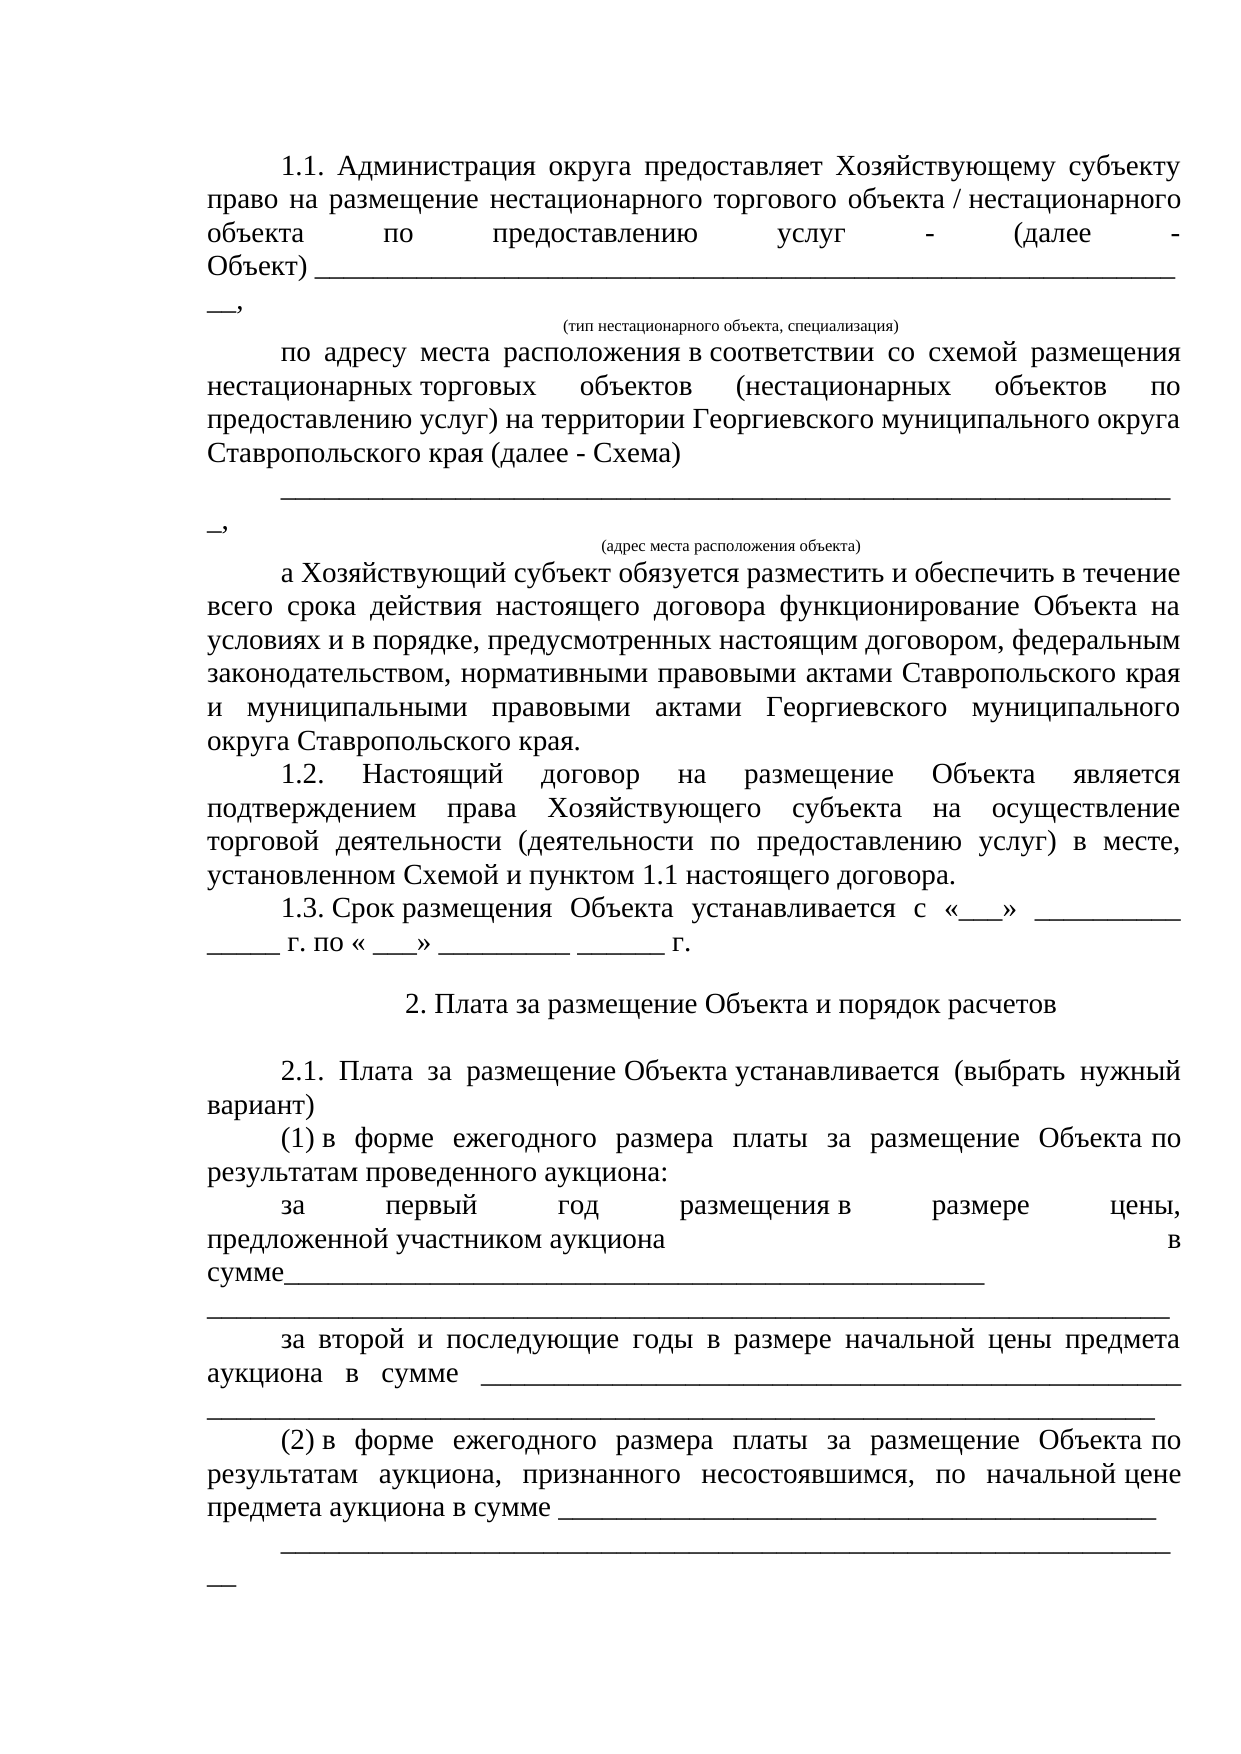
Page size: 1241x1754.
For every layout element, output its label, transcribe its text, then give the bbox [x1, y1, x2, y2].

text за второй и последующие годы в размере начальной цены предмета аукциона в сумме ________________________________________________ _________________________________________________________________ [207, 1322, 1181, 1422]
text 2. Плата за размещение Объекта и порядок расчетов [207, 986, 1181, 1020]
text 1.3. Срок размещения Объекта устанавливается с «___» __________ _____ г. по « ___» _________ ______ г. [207, 890, 1181, 957]
text по адресу места расположения в соответствии со схемой размещения нестационарных торговых объектов (нестационарных объектов по предоставлению услуг) на территории Георгиевского муниципального округа Ставропольского края (далее - Схема) [207, 334, 1181, 469]
text (тип нестационарного объекта, специализация) [207, 315, 1181, 334]
text за первый год размещения в размере цены, предложенной участником аукциона в сумме________________________________________________ __________________________________________________________________ [207, 1187, 1181, 1322]
text 1.2. Настоящий договор на размещение Объекта является подтверждением права Хозяйствующего субъекта на осуществление торговой деятельности (деятельности по предоставлению услуг) в месте, установленном Схемой и пунктом 1.1 настоящего договора. [207, 756, 1181, 890]
text _______________________________________________________________ [207, 1523, 1181, 1590]
text (адрес места расположения объекта) [207, 536, 1181, 555]
text а Хозяйствующий субъект обязуется разместить и обеспечить в течение всего срока действия настоящего договора функционирование Объекта на условиях и в порядке, предусмотренных настоящим договором, федеральным законодательством, нормативными правовыми актами Ставропольского края и муниципальными правовыми актами Георгиевского муниципального округа Ставропольского края. [207, 555, 1181, 756]
text ______________________________________________________________, [207, 469, 1181, 536]
text 2.1. Плата за размещение Объекта устанавливается (выбрать нужный вариант) [207, 1053, 1181, 1120]
text 1.1. Администрация округа предоставляет Хозяйствующему субъекту право на размещение нестационарного торгового объекта / нестационарного объекта по предоставлению услуг - (далее - Объект) _____________________________________________________________, [207, 148, 1181, 315]
text (1) в форме ежегодного размера платы за размещение Объекта по результатам проведенного аукциона: [207, 1120, 1181, 1187]
text (2) в форме ежегодного размера платы за размещение Объекта по результатам аукциона, признанного несостоявшимся, по начальной цене предмета аукциона в сумме _________________________________________ [207, 1422, 1181, 1523]
